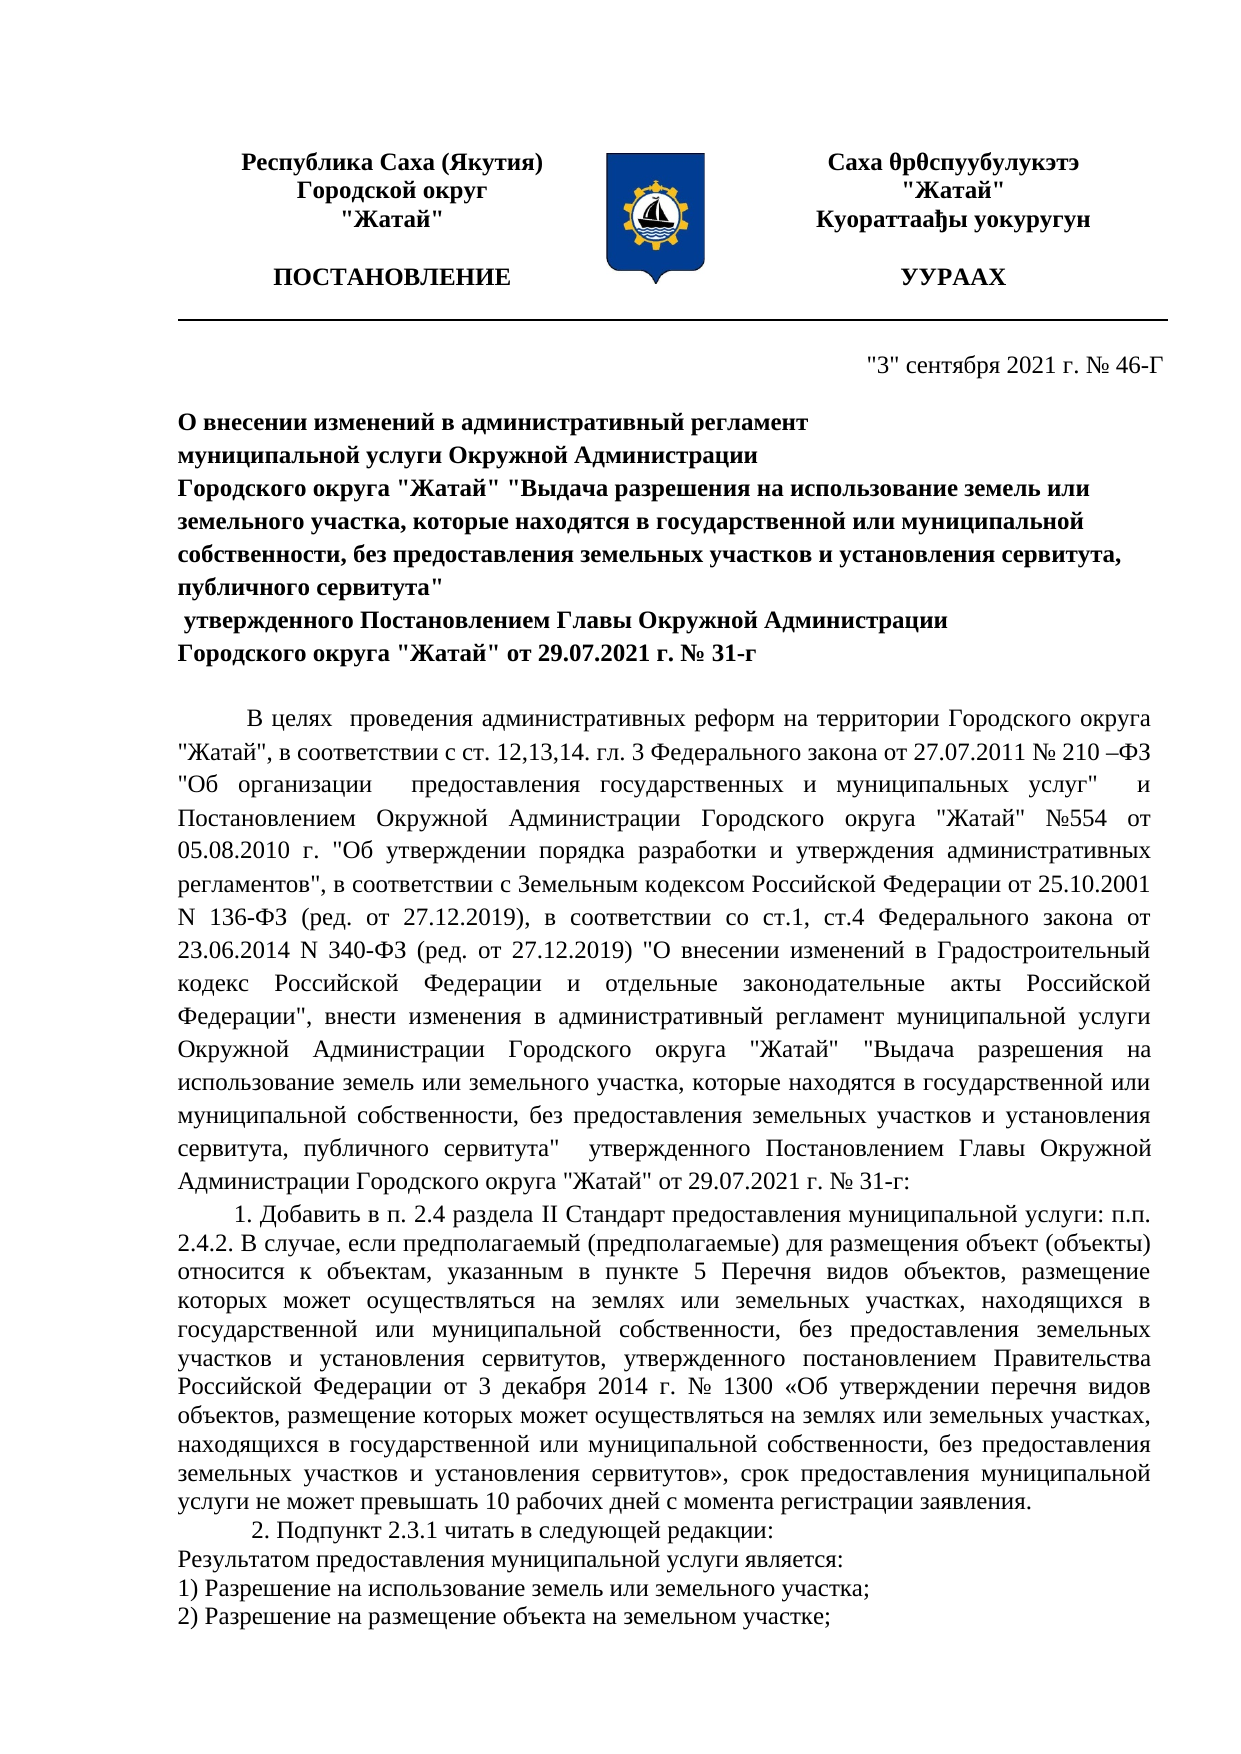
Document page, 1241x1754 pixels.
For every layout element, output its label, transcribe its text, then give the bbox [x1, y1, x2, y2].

text 2) Разрешение на размещение объекта на земельном участке; [177, 1601, 1152, 1630]
table_header [606, 118, 739, 319]
text утвержденного Постановлением Главы Окружной Администрации [177, 605, 1152, 634]
text В целях проведения административных реформ на территории Городского округа "Жатай", в соответствии с ст. 12,13,14. гл. 3 Федерального закона от 27.07.2011 № 210 –ФЗ "Об организации предоставления государственных и муниципальных услуг" и Постановлением Окружной Администрации Городского округа "Жатай" №554 от 05.08.2010 г. "Об утверждении порядка разработки и утверждения административных регламентов", в соответствии с Земельным кодексом Российской Федерации от 25.10.2001 N 136-ФЗ (ред. от 27.12.2019), в соответствии со ст.1, ст.4 Федерального закона от 23.06.2014 N 340-ФЗ (ред. от 27.12.2019) "О внесении изменений в Градостроительный кодекс Российской Федерации и отдельные законодательные акты Российской Федерации", внести изменения в административный регламент муниципальной услуги Окружной Администрации Городского округа "Жатай" "Выдача разрешения на использование земель или земельного участка, которые находятся в государственной или муниципальной собственности, без предоставления земельных участков и установления сервитута, публичного сервитута" утвержденного Постановлением Главы Окружной Администрации Городского округа "Жатай" от 29.07.2021 г. № 31-г: [177, 703, 1152, 1194]
text Результатом предоставления муниципальной услуги является: [177, 1544, 1152, 1573]
picture [606, 153, 705, 284]
text О внесении изменений в административный регламент [177, 407, 1152, 436]
text Городского округа "Жатай" от 29.07.2021 г. № 31-г [177, 638, 1152, 667]
text "3" сентября 2021 г. № 46-Г [177, 350, 1163, 378]
text 2. Подпункт 2.3.1 читать в следующей редакции: [177, 1515, 1152, 1544]
text муниципальной услуги Окружной Администрации [177, 440, 1152, 469]
text Городского округа "Жатай" "Выдача разрешения на использование земель или земельного участка, которые находятся в государственной или муниципальной собственности, без предоставления земельных участков и установления сервитута, публичного сервитута" [177, 473, 1152, 601]
table_header Республика Саха (Якутия) Городской округ "Жатай" ПОСТАНОВЛЕНИЕ [178, 118, 606, 319]
text 1) Разрешение на использование земель или земельного участка; [177, 1573, 1152, 1601]
table_header Саха θрθспyyбyлyкэтэ "Жатай" Куораттаађы уокуругун УУРААХ [739, 118, 1167, 319]
text 1. Добавить в п. 2.4 раздела II Стандарт предоставления муниципальной услуги: п.п. 2.4.2. В случае, если предполагаемый (предполагаемые) для размещения объект (объекты) относится к объектам, указанным в пункте 5 Перечня видов объектов, размещение которых может осуществляться на землях или земельных участках, находящихся в государственной или муниципальной собственности, без предоставления земельных участков и установления сервитутов, утвержденного постановлением Правительства Российской Федерации от 3 декабря 2014 г. № 1300 «Об утверждении перечня видов объектов, размещение которых может осуществляться на землях или земельных участках, находящихся в государственной или муниципальной собственности, без предоставления земельных участков и установления сервитутов», срок предоставления муниципальной услуги не может превышать 10 рабочих дней с момента регистрации заявления. [177, 1199, 1152, 1515]
